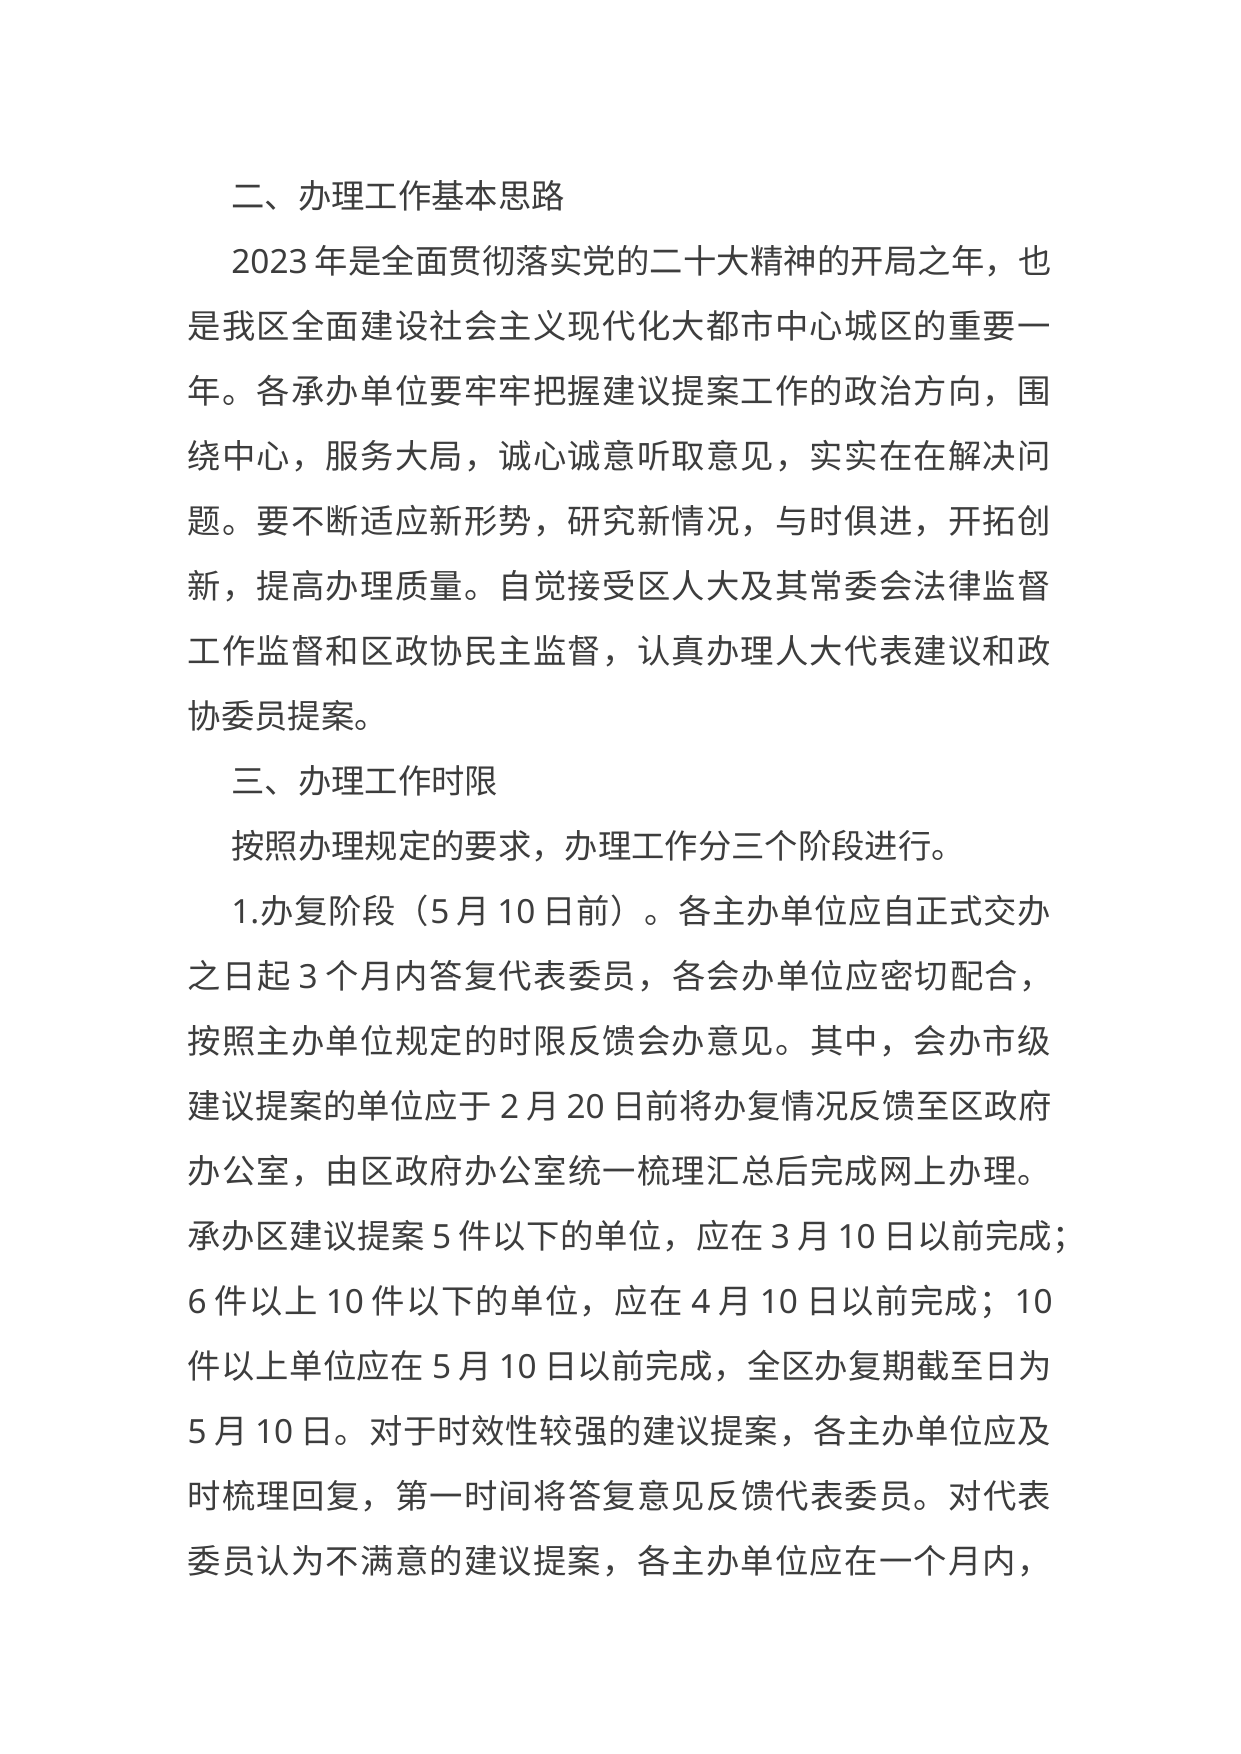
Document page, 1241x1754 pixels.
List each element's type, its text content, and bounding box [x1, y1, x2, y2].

text 二、办理工作基本思路 [187, 162, 1053, 227]
text 按照办理规定的要求，办理工作分三个阶段进行。 [187, 812, 1053, 877]
text 2023年是全面贯彻落实党的二十大精神的开局之年，也是我区全面建设社会主义现代化大都市中心城区的重要一年。各承办单位要牢牢把握建议提案工作的政治方向，围绕中心，服务大局，诚心诚意听取意见，实实在在解决问题。要不断适应新形势，研究新情况，与时俱进，开拓创新，提高办理质量。自觉接受区人大及其常委会法律监督、工作监督和区政协民主监督，认真办理人大代表建议和政协委员提案。 [187, 227, 1053, 747]
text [187, 877, 1053, 1592]
text 三、办理工作时限 [187, 747, 1053, 812]
